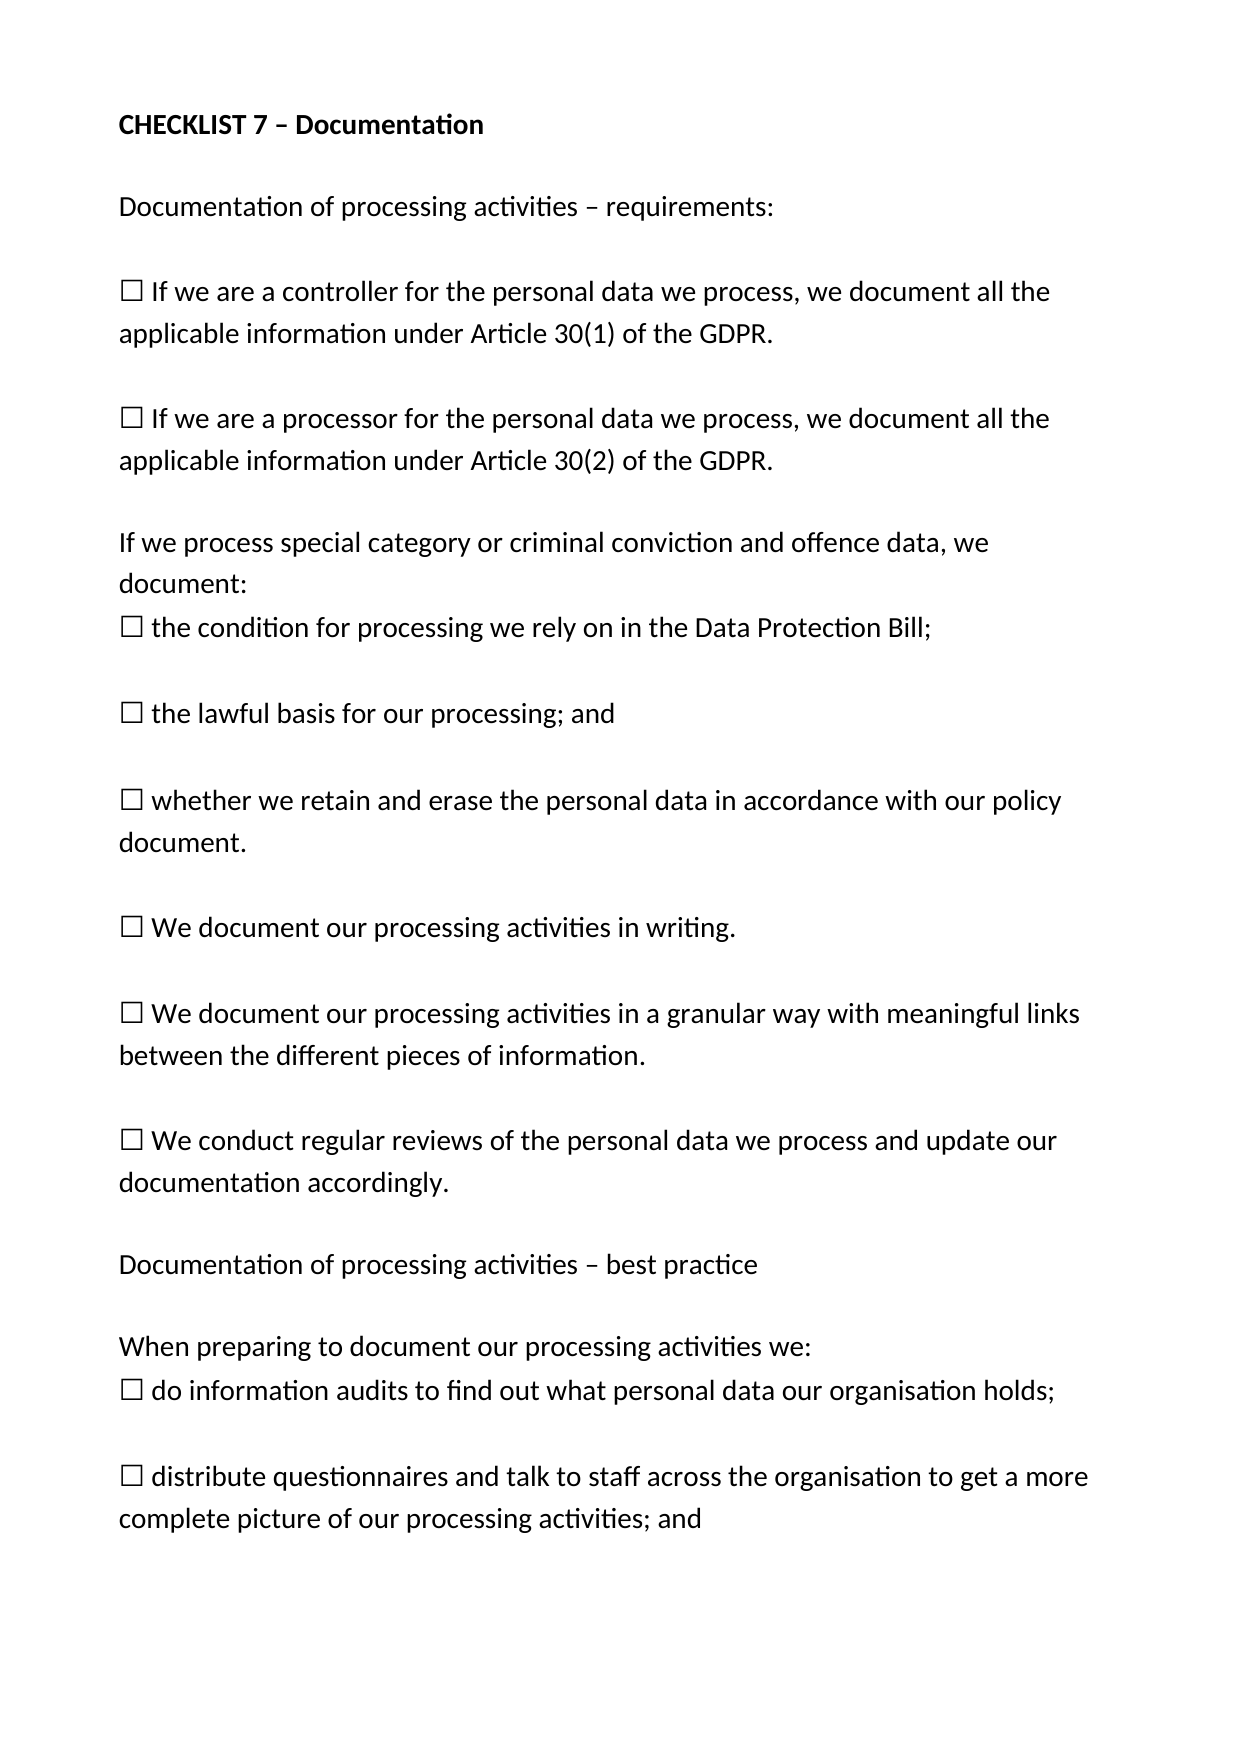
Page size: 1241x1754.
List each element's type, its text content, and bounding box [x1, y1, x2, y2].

text ☐ the lawful basis for our processing; and [118, 692, 1122, 732]
text Documentation of processing activities – best practice [118, 1246, 1122, 1282]
text ☐ distribute questionnaires and talk to staff across the organisation to get a more complete picture of our processing activities; and [118, 1456, 1122, 1536]
text If we process special category or criminal conviction and offence data, we document: [118, 524, 1122, 601]
text Documentation of processing activities – requirements: [118, 188, 1122, 224]
text ☐ do information audits to find out what personal data our organisation holds; [118, 1369, 1122, 1409]
text ☐ If we are a controller for the personal data we process, we document all the applicable information under Article 30(1) of the GDPR. [118, 270, 1122, 351]
text ☐ the condition for processing we rely on in the Data Protection Bill; [118, 606, 1122, 646]
text ☐ We document our processing activities in writing. [118, 906, 1122, 946]
text CHECKLIST 7 – Documentation [118, 106, 1122, 142]
text When preparing to document our processing activities we: [118, 1328, 1122, 1364]
text ☐ We conduct regular reviews of the personal data we process and update our documentation accordingly. [118, 1119, 1122, 1200]
text ☐ whether we retain and erase the personal data in accordance with our policy document. [118, 779, 1122, 859]
text ☐ We document our processing activities in a granular way with meaningful links between the different pieces of information. [118, 992, 1122, 1073]
text ☐ If we are a processor for the personal data we process, we document all the applicable information under Article 30(2) of the GDPR. [118, 397, 1122, 478]
